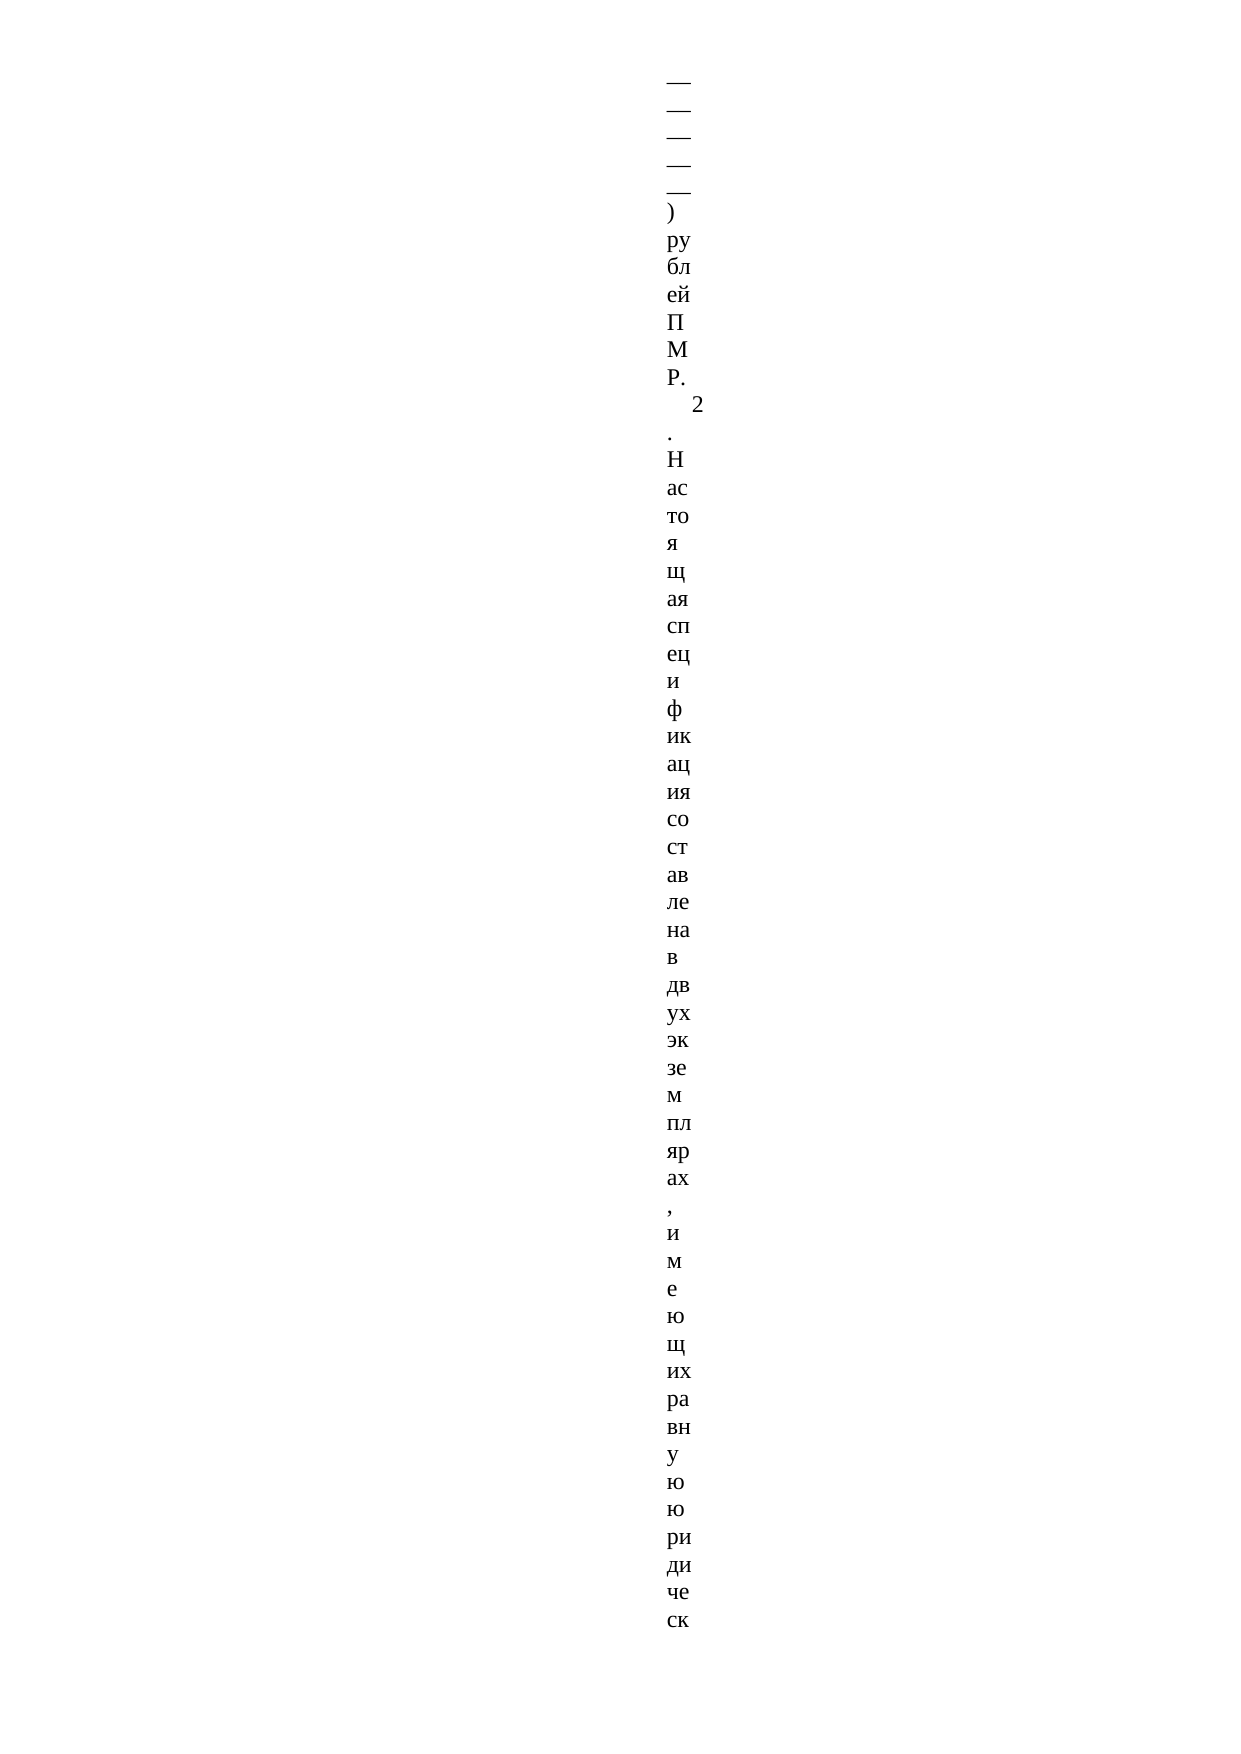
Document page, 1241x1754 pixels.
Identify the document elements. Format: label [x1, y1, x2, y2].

table_cell [655, 59, 703, 1632]
